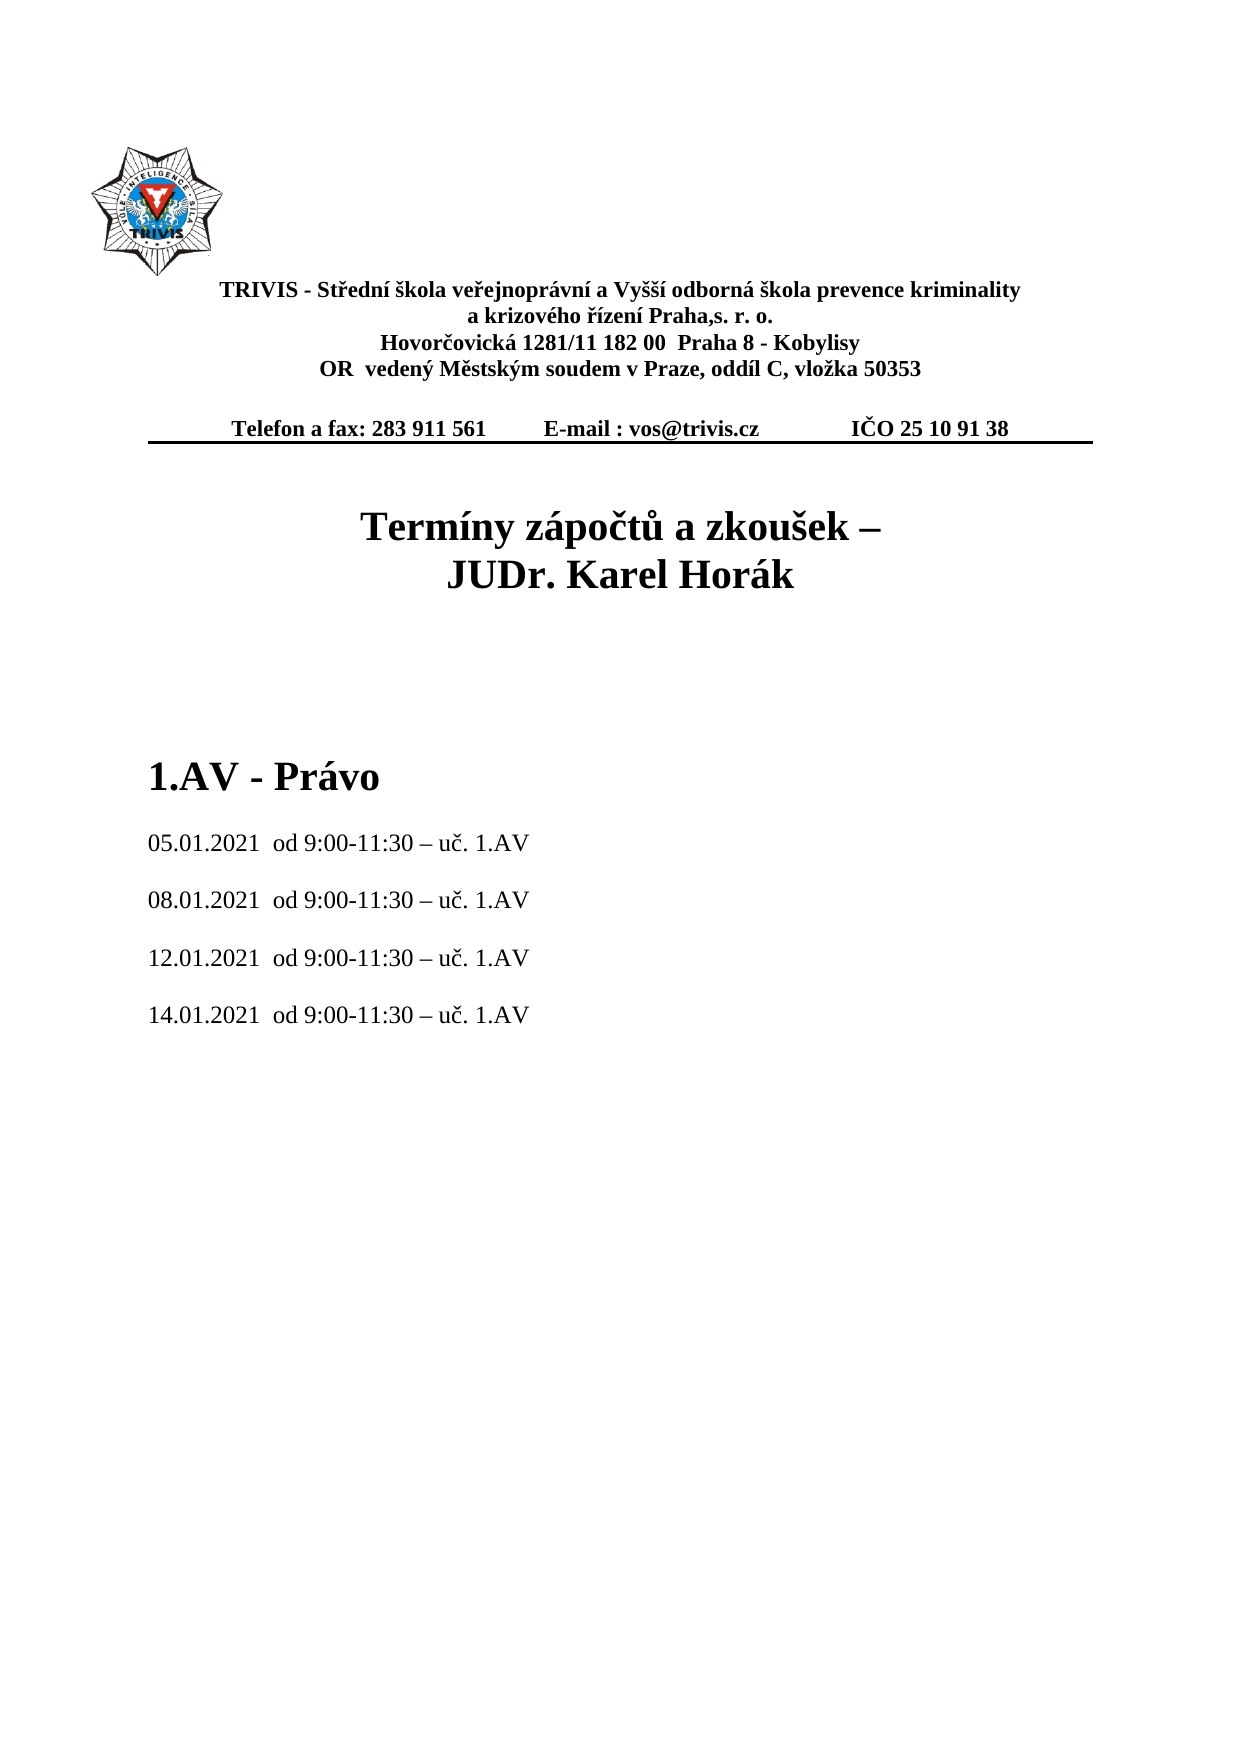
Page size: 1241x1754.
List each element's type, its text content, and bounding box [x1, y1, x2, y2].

text 12.01.2021 od 9:00-11:30 – uč. 1.AV [148, 943, 1093, 971]
text 08.01.2021 od 9:00-11:30 – uč. 1.AV [148, 885, 1093, 914]
text Termíny zápočtů a zkoušek – [148, 502, 1093, 550]
text Hovorčovická 1281/11 182 00 Praha 8 - Kobylisy [148, 328, 1093, 355]
text a krizového řízení Praha,s. r. o. [148, 302, 1093, 328]
text JUDr. Karel Horák [148, 550, 1093, 598]
text 1.AV - Právo [148, 751, 1093, 799]
picture [91, 147, 223, 276]
text 14.01.2021 od 9:00-11:30 – uč. 1.AV [148, 1000, 1093, 1029]
text 05.01.2021 od 9:00-11:30 – uč. 1.AV [148, 828, 1093, 856]
text Telefon a fax: 283 911 561 E-mail : vos@trivis.cz IČO 25 10 91 38 [148, 415, 1093, 441]
text TRIVIS - Střední škola veřejnoprávní a Vyšší odborná škola prevence kriminality [148, 148, 1093, 302]
text OR vedený Městským soudem v Praze, oddíl C, vložka 50353 [148, 355, 1093, 381]
